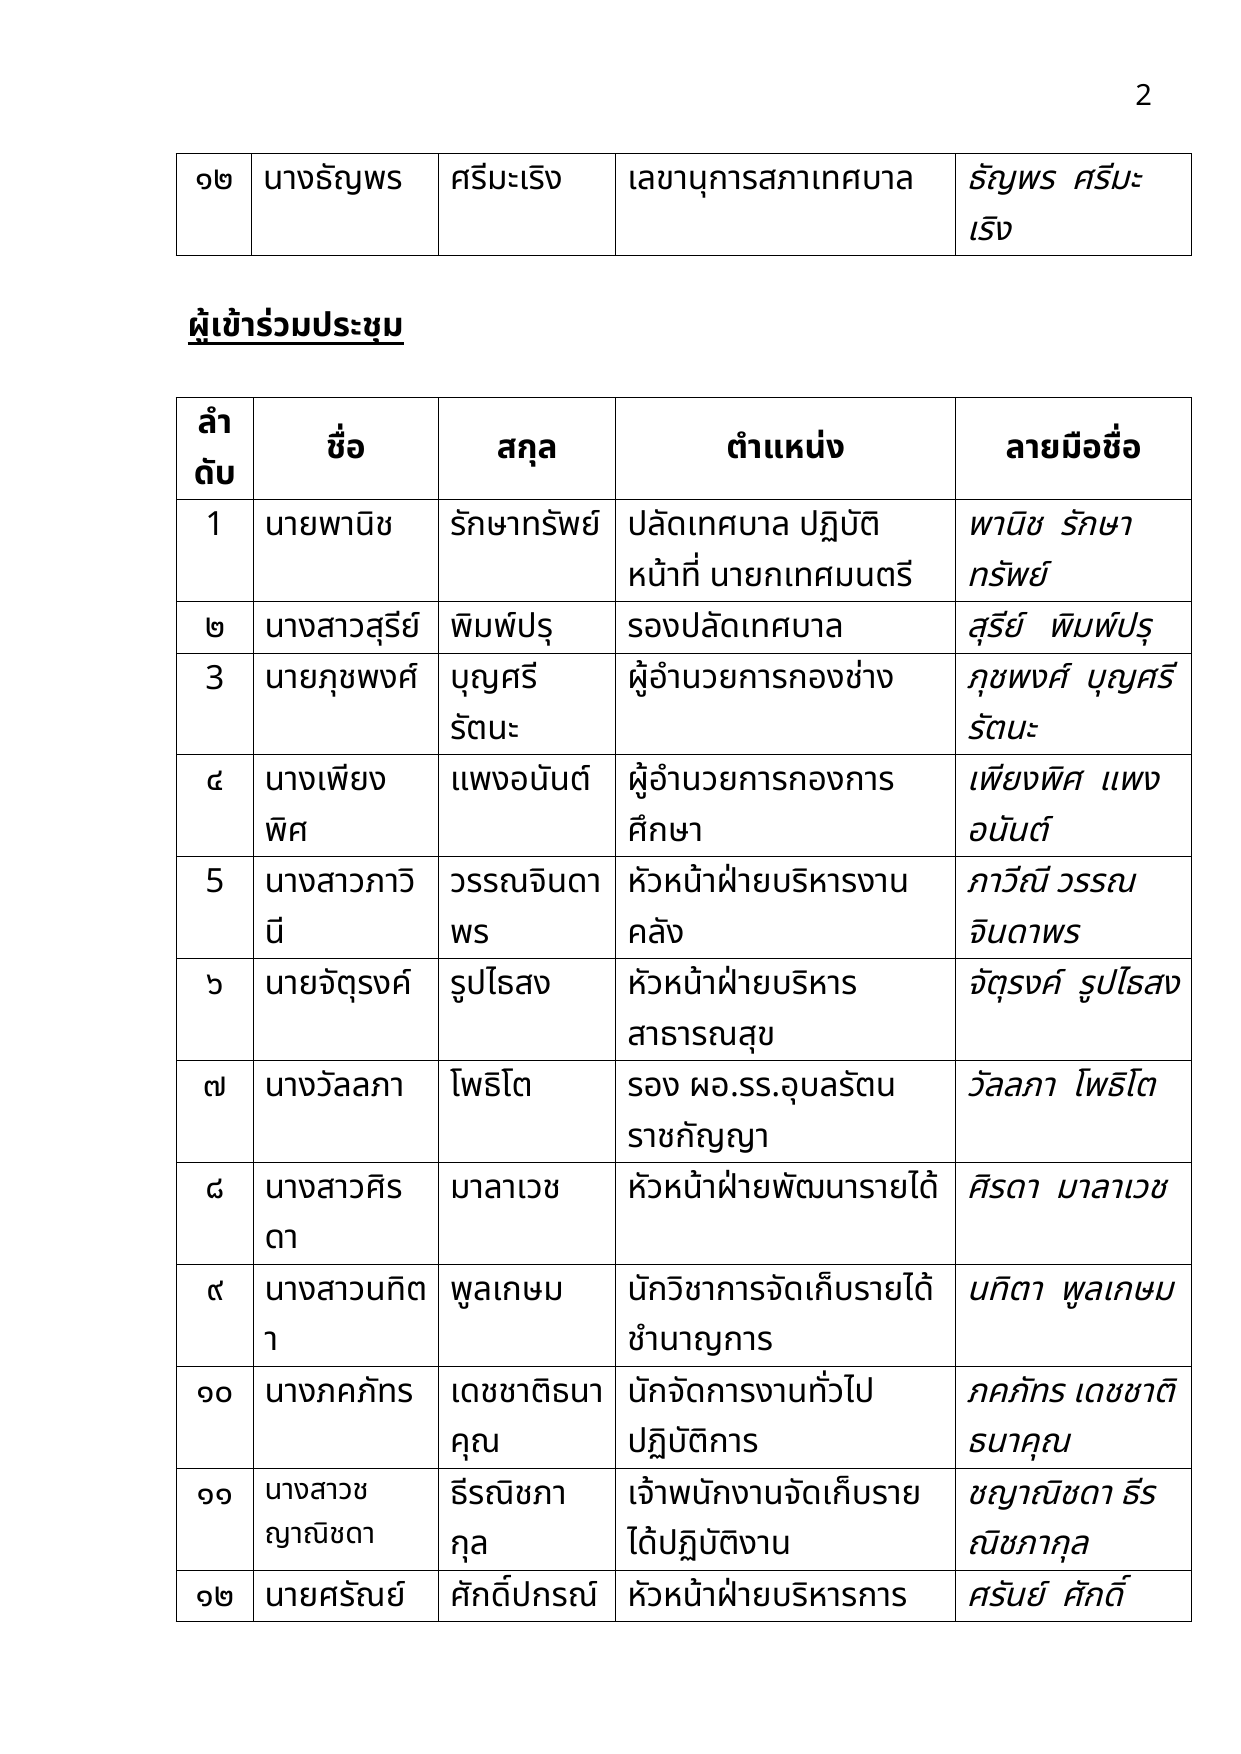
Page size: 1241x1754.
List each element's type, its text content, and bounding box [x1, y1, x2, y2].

table_cell นางวัลลภา [254, 1061, 438, 1162]
table_cell เพียงพิศ แพงอนันต์ [956, 755, 1191, 856]
table_cell ชญาณิชดา ธีรณิชภากุล [956, 1469, 1191, 1569]
table_cell พูลเกษม [439, 1265, 615, 1366]
table_cell เลขานุการสภาเทศบาล [616, 154, 955, 255]
table_cell วัลลภา โพธิโต [956, 1061, 1191, 1162]
table_cell ภคภัทร เดชชาติธนาคุณ [956, 1367, 1191, 1468]
table_cell รอง ผอ.รร.อุบลรัตนราชกัญญา [616, 1061, 955, 1162]
table_cell ผู้อำนวยการกองช่าง [616, 654, 955, 754]
table_cell พานิช รักษาทรัพย์ [956, 500, 1191, 601]
text ผู้เข้าร่วมประชุม [187, 301, 1152, 352]
table_cell นักวิชาการจัดเก็บรายได้ชำนาญการ [616, 1265, 955, 1366]
table_cell ภุชพงศ์ บุญศรีรัตนะ [956, 654, 1191, 754]
table_header ชื่อ [254, 398, 438, 499]
table_cell นทิตา พูลเกษม [956, 1265, 1191, 1366]
table_cell พิมพ์ปรุ [439, 602, 615, 652]
table_cell ธัญพร ศรีมะเริง [956, 154, 1191, 255]
table_cell โพธิโต [439, 1061, 615, 1162]
table_cell ภาวีณี วรรณจินดาพร [956, 857, 1191, 958]
table_cell ๑๐ [177, 1367, 253, 1468]
table_cell นางสาวภาวินี [254, 857, 438, 958]
table_cell รูปไธสง [439, 959, 615, 1060]
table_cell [616, 1571, 955, 1621]
table_cell หัวหน้าฝ่ายบริหารงานคลัง [616, 857, 955, 958]
table_cell นางธัญพร [252, 154, 438, 255]
table_cell นางภคภัทร [254, 1367, 438, 1468]
table_header ลำดับ [177, 398, 253, 499]
table_cell ศรีมะเริง [439, 154, 615, 255]
table_cell นางสาวนทิตา [254, 1265, 438, 1366]
table_cell ศักดิ์ปกรณ์กานต์ [439, 1571, 615, 1621]
table_cell นายพานิช [254, 500, 438, 601]
table_cell เจ้าพนักงานจัดเก็บรายได้ปฏิบัติงาน [616, 1469, 955, 1569]
table_cell นางสาวชญาณิชดา [254, 1469, 438, 1569]
table_cell บุญศรีรัตนะ [439, 654, 615, 754]
table_cell สุรีย์ พิมพ์ปรุ [956, 602, 1191, 652]
table_cell ๑๑ [177, 1469, 253, 1569]
table_cell 3 [177, 654, 253, 754]
table_cell ปลัดเทศบาล ปฏิบัติหน้าที่ นายกเทศมนตรี [616, 500, 955, 601]
table_cell 1 [177, 500, 253, 601]
table_cell หัวหน้าฝ่ายบริหารสาธารณสุข [616, 959, 955, 1060]
table_cell นางเพียงพิศ [254, 755, 438, 856]
table_cell ศิรดา มาลาเวช [956, 1163, 1191, 1264]
table_cell มาลาเวช [439, 1163, 615, 1264]
table_cell เดชชาติธนาคุณ [439, 1367, 615, 1468]
table_header ตำแหน่ง [616, 398, 955, 499]
table_cell ผู้อำนวยการกองการศึกษา [616, 755, 955, 856]
table_cell ๖ [177, 959, 253, 1060]
table_cell หัวหน้าฝ่ายพัฒนารายได้ [616, 1163, 955, 1264]
table_cell ๒ [177, 602, 253, 652]
table_cell แพงอนันต์ [439, 755, 615, 856]
table_cell วรรณจินดาพร [439, 857, 615, 958]
table_cell ๘ [177, 1163, 253, 1264]
table_cell นางสาวสุรีย์ [254, 602, 438, 652]
table_cell รักษาทรัพย์ [439, 500, 615, 601]
table_cell นายจัตุรงค์ [254, 959, 438, 1060]
table_cell ๔ [177, 755, 253, 856]
table_cell ๑๒ [177, 1571, 253, 1621]
table_cell นางสาวศิรดา [254, 1163, 438, 1264]
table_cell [956, 1571, 1191, 1621]
table_cell ๙ [177, 1265, 253, 1366]
table_cell นักจัดการงานทั่วไปปฏิบัติการ [616, 1367, 955, 1468]
table_cell ธีรณิชภากุล [439, 1469, 615, 1569]
table_cell ๑๒ [177, 154, 251, 255]
table_header ลายมือชื่อ [956, 398, 1191, 499]
table_cell จัตุรงค์ รูปไธสง [956, 959, 1191, 1060]
table_cell 5 [177, 857, 253, 958]
table_cell รองปลัดเทศบาล [616, 602, 955, 652]
table_cell ๗ [177, 1061, 253, 1162]
table_header สกุล [439, 398, 615, 499]
table_cell นายศรัณย์ [254, 1571, 438, 1621]
table_cell นายภุชพงศ์ [254, 654, 438, 754]
